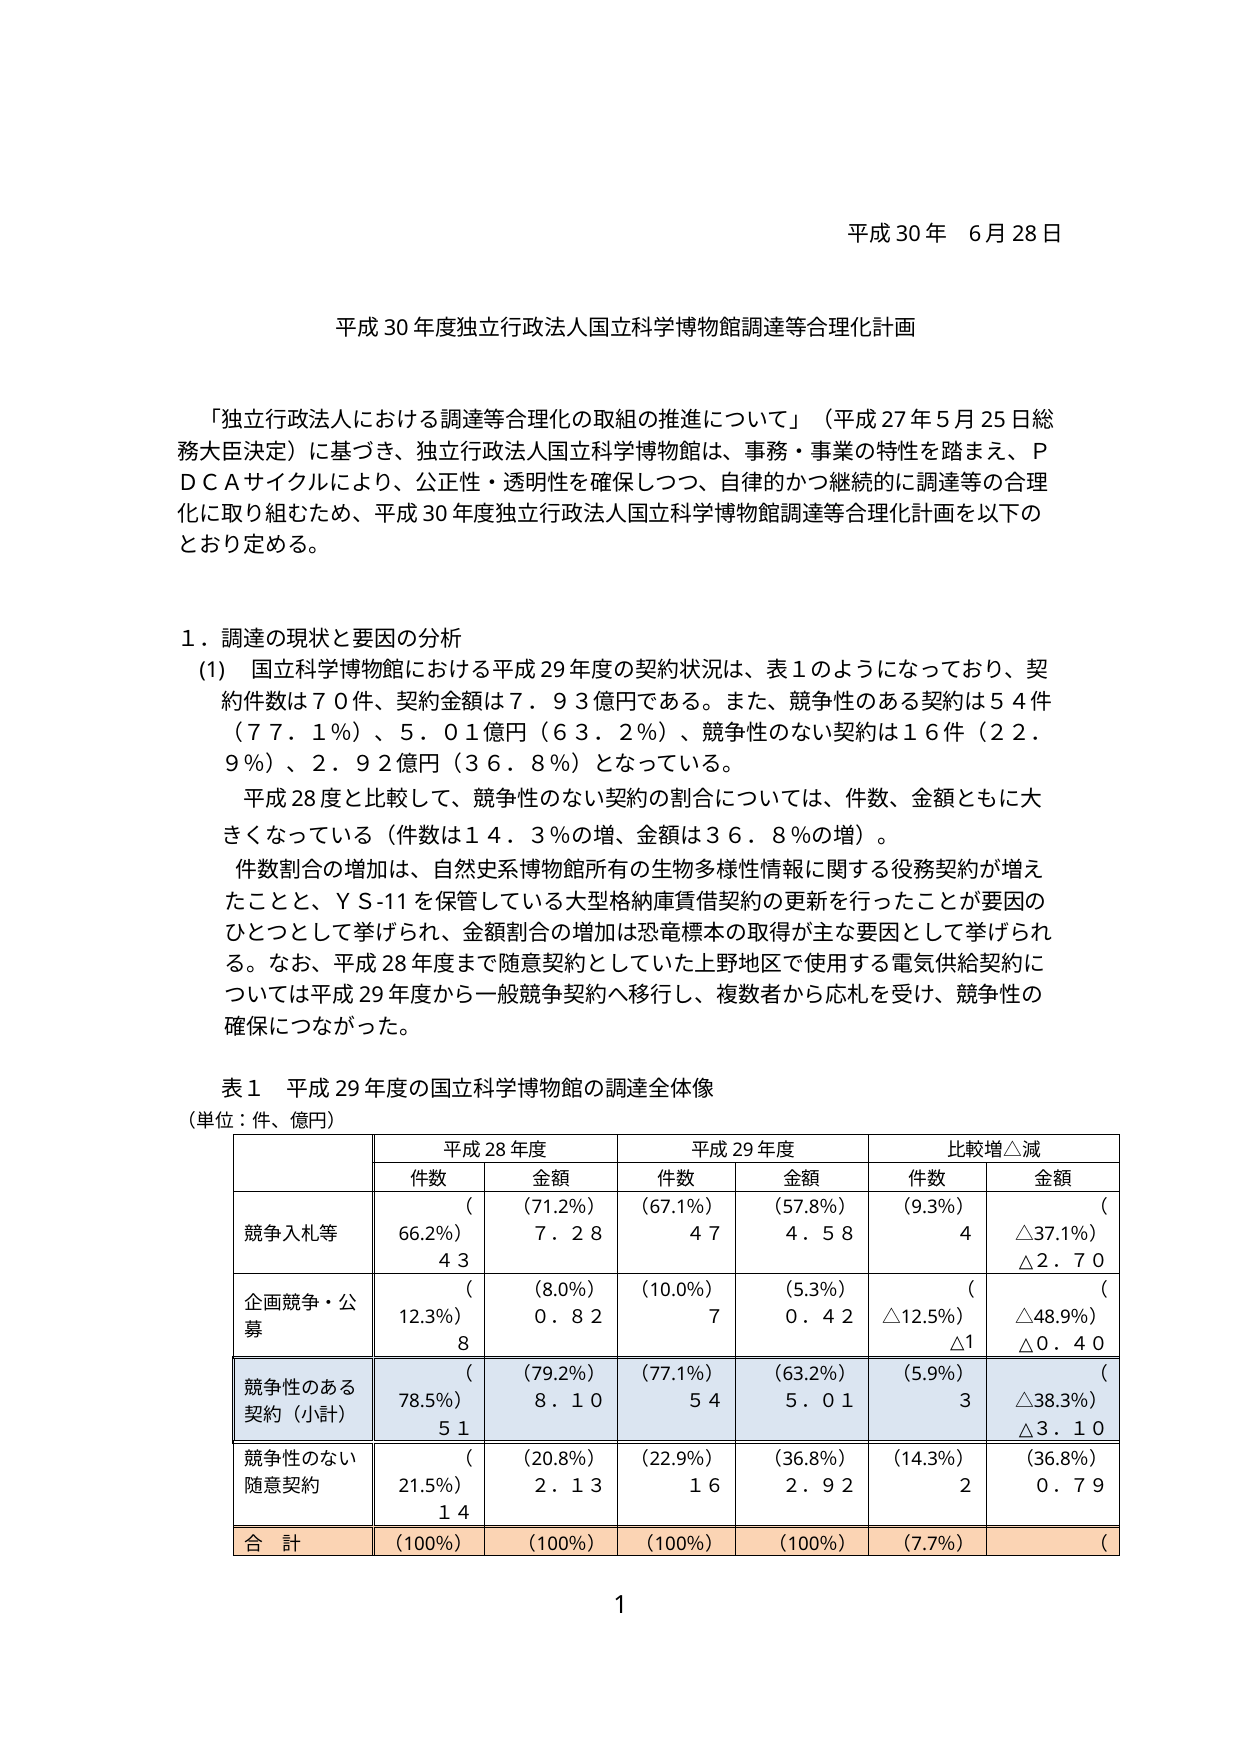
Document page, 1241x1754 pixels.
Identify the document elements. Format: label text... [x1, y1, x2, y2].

table_cell 競争入札等 [234, 1192, 372, 1273]
table_header 比較増△減 [869, 1135, 1119, 1162]
table_cell （5.3％） ０．４２ [736, 1274, 868, 1356]
table_header 平成28年度 [375, 1135, 617, 1162]
table_cell 件数 [618, 1163, 735, 1191]
table_cell （63.2％） ５．０１ [736, 1359, 868, 1440]
table_cell （36.8％） ０．７９ [987, 1444, 1119, 1525]
table_cell （21.5％） １４ [375, 1444, 484, 1525]
table_cell 件数 [375, 1163, 484, 1191]
table_cell （77.1％） ５４ [618, 1359, 735, 1440]
table_cell 件数 [869, 1163, 986, 1191]
table_cell （36.8％） ２．９２ [736, 1444, 868, 1525]
table_cell （79.2％） ８．１０ [485, 1359, 617, 1440]
table_cell （100％） ７０ [618, 1528, 735, 1555]
table_cell 合 計 [234, 1528, 372, 1555]
table_cell 競争性のある契約（小計） [235, 1359, 372, 1440]
table_cell （71.2％） ７．２８ [485, 1192, 617, 1273]
text １．調達の現状と要因の分析 [177, 622, 1063, 653]
table_header [234, 1135, 372, 1191]
table_cell （22.9％） １６ [618, 1444, 735, 1525]
table_cell （57.8％） ４．５８ [736, 1192, 868, 1273]
table_cell 金額 [987, 1163, 1119, 1191]
table_cell （12.3％） ８ [375, 1274, 484, 1356]
table_cell （66.2％） ４３ [375, 1192, 484, 1273]
table_cell （△12.5％） △1 [869, 1274, 986, 1356]
table_cell （100％） １０．２３ [485, 1528, 617, 1555]
table_cell （8.0％） ０．８２ [485, 1274, 617, 1356]
table_cell （△48.9％） △０．４０ [987, 1274, 1119, 1356]
table_cell 金額 [736, 1163, 868, 1191]
table_cell （△22.6％） △２．３２ [987, 1528, 1119, 1555]
text 表１ 平成29年度の国立科学博物館の調達全体像 （単位：件、億円） [177, 1072, 1107, 1134]
table_cell （△38.3％） △３．１０ [987, 1359, 1119, 1440]
text (1) 国立科学博物館における平成29年度の契約状況は、表１のようになっており、契約件数は７０件、契約金額は７．９３億円である。また、競争性のある契約は５４件（７７．１％）、５．０１億円（６３．２％）、競争性のない契約は１６件（２２．９％）、２．９２億円（３６．８％）となっている。 [199, 653, 1063, 778]
table_cell （20.8％） ２．１３ [485, 1444, 617, 1525]
text 平成30年 6月28日 [188, 217, 1063, 248]
table_cell 金額 [485, 1163, 617, 1191]
table_cell （5.9％） ３ [869, 1359, 986, 1440]
table_cell （10.0％） ７ [618, 1274, 735, 1356]
text 平成28度と比較して、競争性のない契約の割合については、件数、金額ともに大きくなっている（件数は１４．３％の増、金額は３６．８％の増）。 [221, 778, 1063, 853]
text 「独立行政法人における調達等合理化の取組の推進について」（平成27年５月25日総務大臣決定）に基づき、独立行政法人国立科学博物館は、事務・事業の特性を踏まえ、ＰＤＣＡサイクルにより、公正性・透明性を確保しつつ、自律的かつ継続的に調達等の合理化に取り組むため、平成30年度独立行政法人国立科学博物館調達等合理化計画を以下のとおり定める。 [177, 403, 1063, 559]
table_cell （7.7％） ５ [869, 1528, 986, 1555]
table_cell （100％） ６５ [375, 1528, 484, 1555]
table_cell （14.3％） ２ [869, 1444, 986, 1525]
table_header 平成29年度 [618, 1135, 868, 1162]
table_cell 競争性のない随意契約 [234, 1444, 372, 1525]
table_cell （△37.1％） △２．７０ [987, 1192, 1119, 1273]
text 件数割合の増加は、自然史系博物館所有の生物多様性情報に関する役務契約が増えたことと、ＹＳ-11を保管している大型格納庫賃借契約の更新を行ったことが要因のひとつとして挙げられ、金額割合の増加は恐竜標本の取得が主な要因として挙げられる。なお、平成28年度まで随意契約としていた上野地区で使用する電気供給契約については平成29年度から一般競争契約へ移行し、複数者から応札を受け、競争性の確保につながった。 [224, 853, 1063, 1040]
table_cell （100％） ７．９３ [736, 1528, 868, 1555]
table_cell 企画競争・公募 [234, 1274, 372, 1356]
text 平成30年度独立行政法人国立科学博物館調達等合理化計画 [188, 311, 1063, 342]
table_cell （9.3％） ４ [869, 1192, 986, 1273]
table_cell （67.1％） ４７ [618, 1192, 735, 1273]
table_cell （78.5％） ５１ [375, 1359, 484, 1440]
